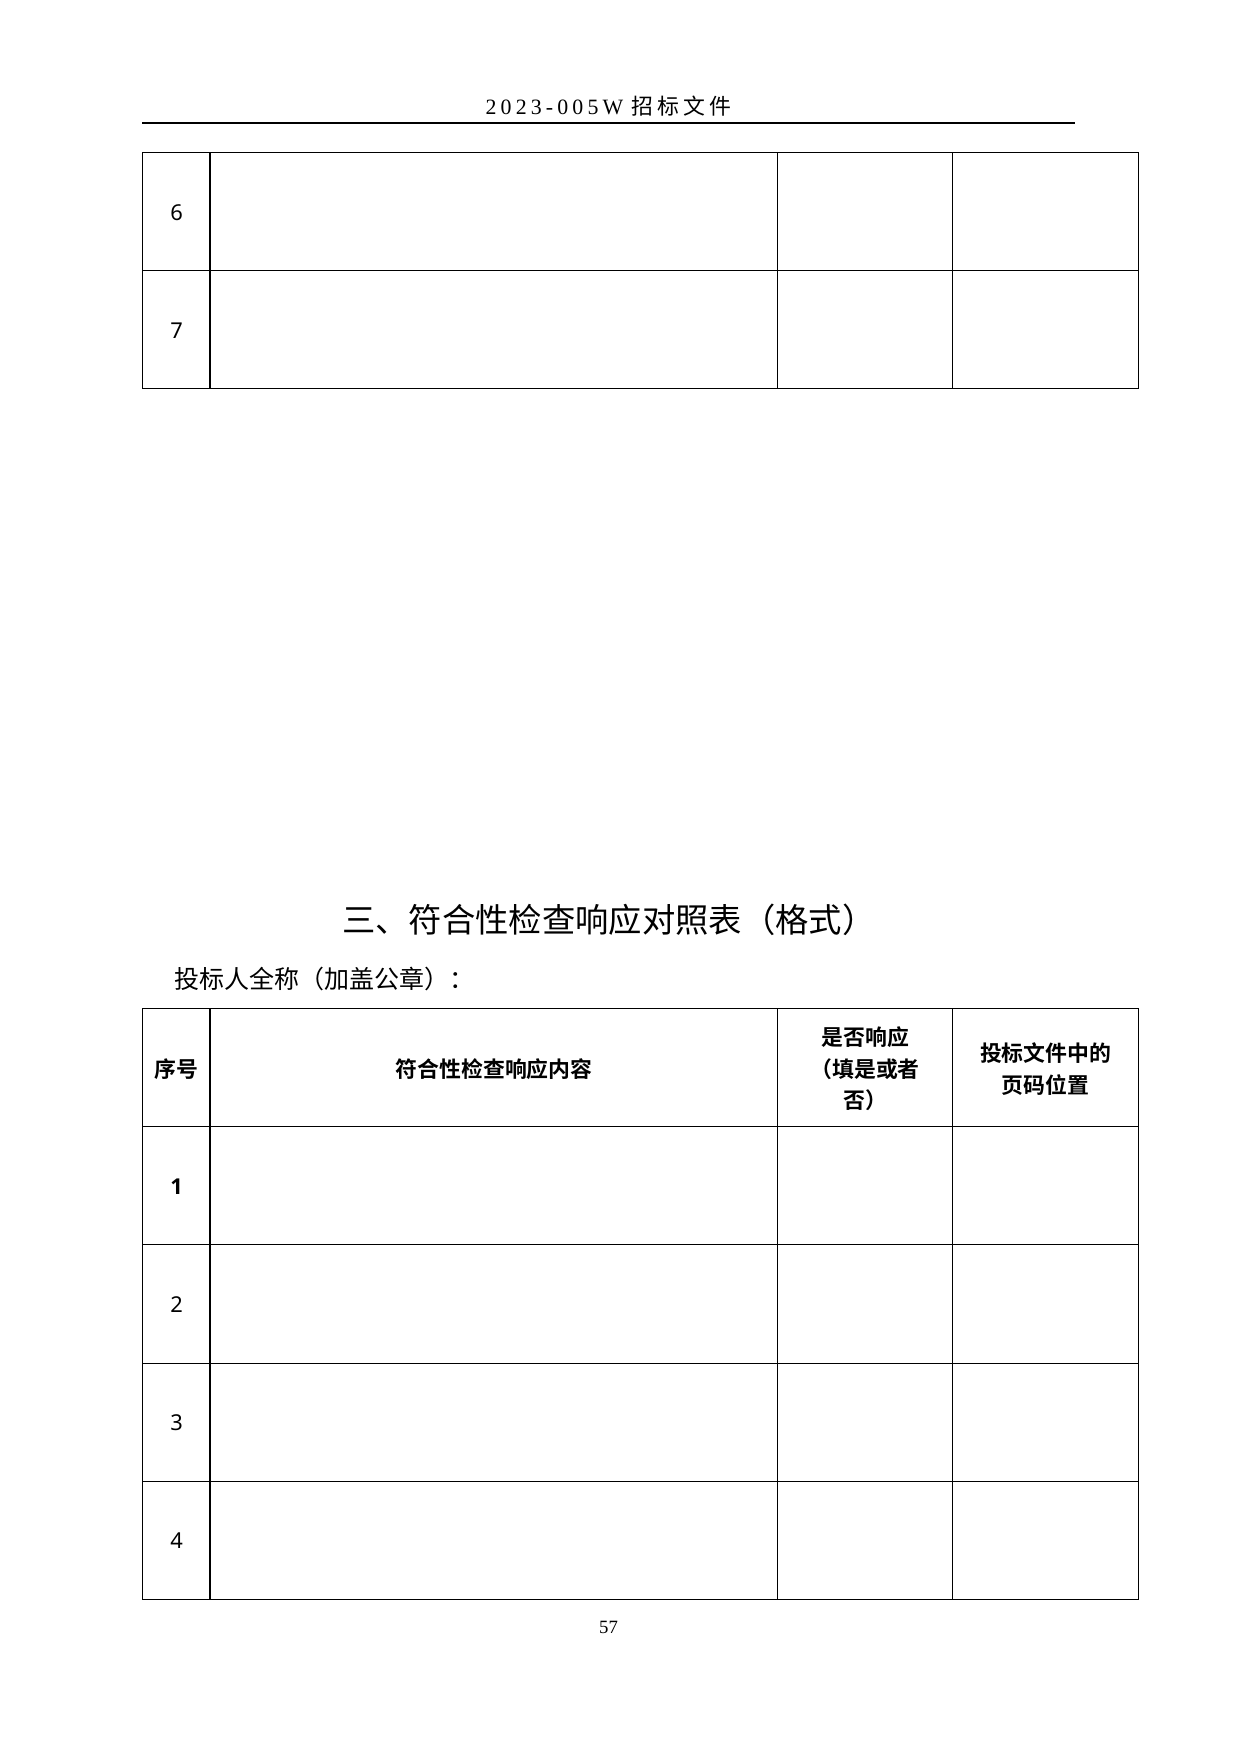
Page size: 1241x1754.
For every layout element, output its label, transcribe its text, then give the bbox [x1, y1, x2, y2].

table_cell [953, 271, 1138, 388]
table_cell [211, 1127, 777, 1244]
text 三、符合性检查响应对照表（格式） [142, 894, 1075, 942]
table_cell 1 [143, 1127, 209, 1244]
table_cell 2 [143, 1245, 209, 1362]
table_cell [953, 1482, 1138, 1599]
table_header 是否响应 （填是或者否） [778, 1009, 952, 1126]
table_cell [211, 1482, 777, 1599]
table_cell [778, 1364, 952, 1481]
table_cell [211, 1245, 777, 1362]
table_cell [211, 1364, 777, 1481]
table_cell 3 [143, 1364, 209, 1481]
table_cell [953, 1127, 1138, 1244]
table_cell 4 [143, 1482, 209, 1599]
table_cell [953, 1364, 1138, 1481]
table_header 序号 [143, 1009, 209, 1126]
table_cell 7 [143, 271, 209, 388]
table_cell [211, 153, 777, 270]
table_cell [953, 1245, 1138, 1362]
table_header 符合性检查响应内容 [211, 1009, 777, 1126]
table_header 投标文件中的 页码位置 [953, 1009, 1138, 1126]
table_cell [778, 271, 952, 388]
table_cell [211, 271, 777, 388]
table_cell [778, 1245, 952, 1362]
table_cell [778, 1482, 952, 1599]
text 投标人全称（加盖公章）： [142, 948, 1075, 1008]
table_cell [778, 153, 952, 270]
table_cell [953, 153, 1138, 270]
table_cell [778, 1127, 952, 1244]
table_cell 6 [143, 153, 209, 270]
